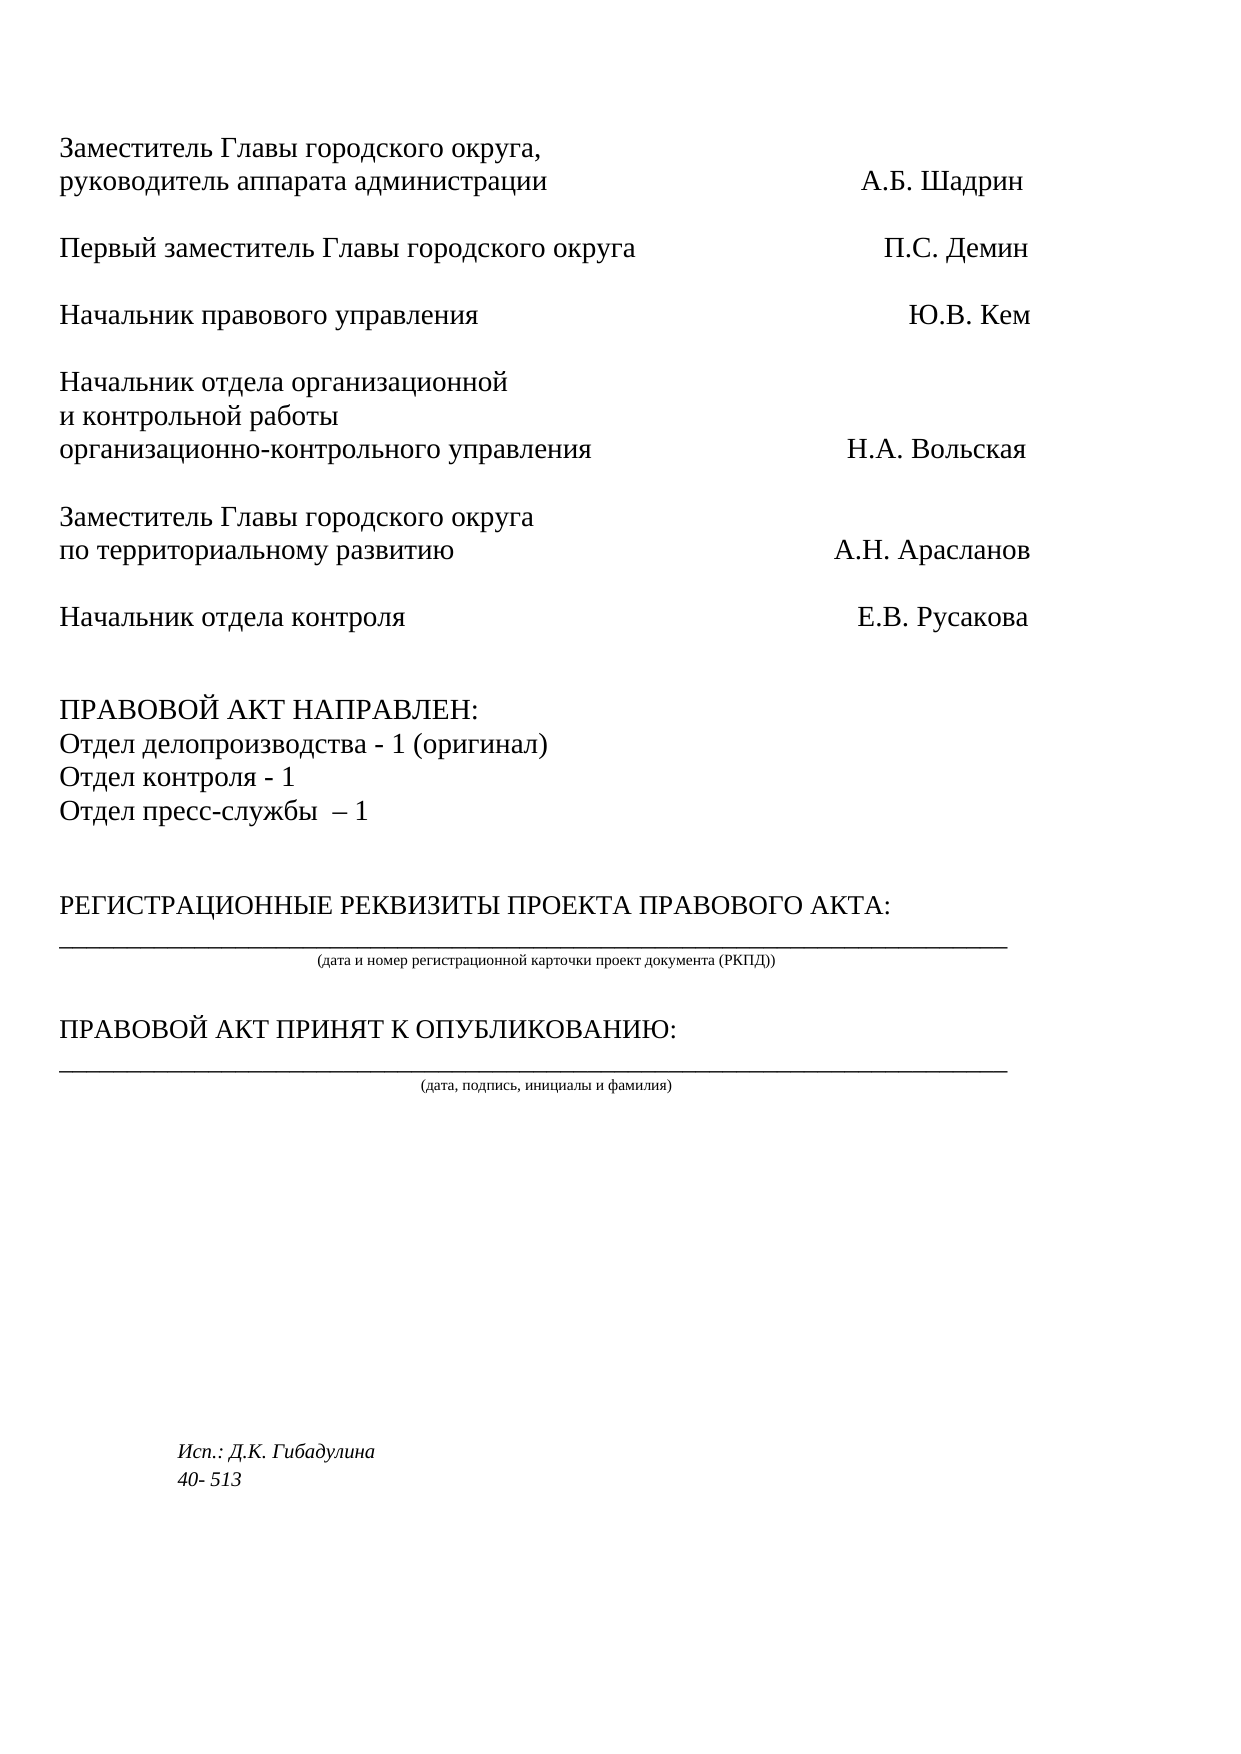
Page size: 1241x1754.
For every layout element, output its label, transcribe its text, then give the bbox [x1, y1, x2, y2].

text Отдел контроля - 1 [59, 759, 1152, 793]
text ______________________________________________________________________ [177, 1044, 1152, 1076]
text руководитель аппарата администрации А.Б. Шадрин [177, 163, 1152, 197]
text 40- 513 [177, 1467, 1107, 1491]
text Начальник правового управления Ю.В. Кем [177, 297, 1152, 331]
text ПРАВОВОЙ АКТ НАПРАВЛЕН: [59, 692, 1152, 726]
text РЕГИСТРАЦИОННЫЕ РЕКВИЗИТЫ ПРОЕКТА ПРАВОВОГО АКТА: [59, 889, 1152, 920]
text Начальник отдела контроля Е.В. Русакова [177, 599, 1152, 633]
text по территориальному развитию А.Н. Арасланов [177, 532, 1152, 566]
text (дата, подпись, инициалы и фамилия) [177, 1076, 1152, 1107]
text Отдел делопроизводства - 1 (оригинал) [59, 726, 1152, 759]
text и контрольной работы [177, 398, 1152, 432]
text Заместитель Главы городского округа, [177, 130, 1152, 163]
text Отдел пресс-службы – 1 [59, 793, 1152, 826]
text Заместитель Главы городского округа [177, 499, 1152, 532]
text ПРАВОВОЙ АКТ ПРИНЯТ К ОПУБЛИКОВАНИЮ: [177, 1013, 1152, 1044]
text организационно-контрольного управления Н.А. Вольская [177, 432, 1152, 465]
text Исп.: Д.К. Гибадулина [177, 1439, 1107, 1463]
text (дата и номер регистрационной карточки проект документа (РКПД)) [177, 951, 1152, 982]
text Первый заместитель Главы городского округа П.С. Демин [177, 230, 1152, 264]
text Начальник отдела организационной [177, 364, 1152, 398]
text ______________________________________________________________________ [177, 920, 1152, 951]
